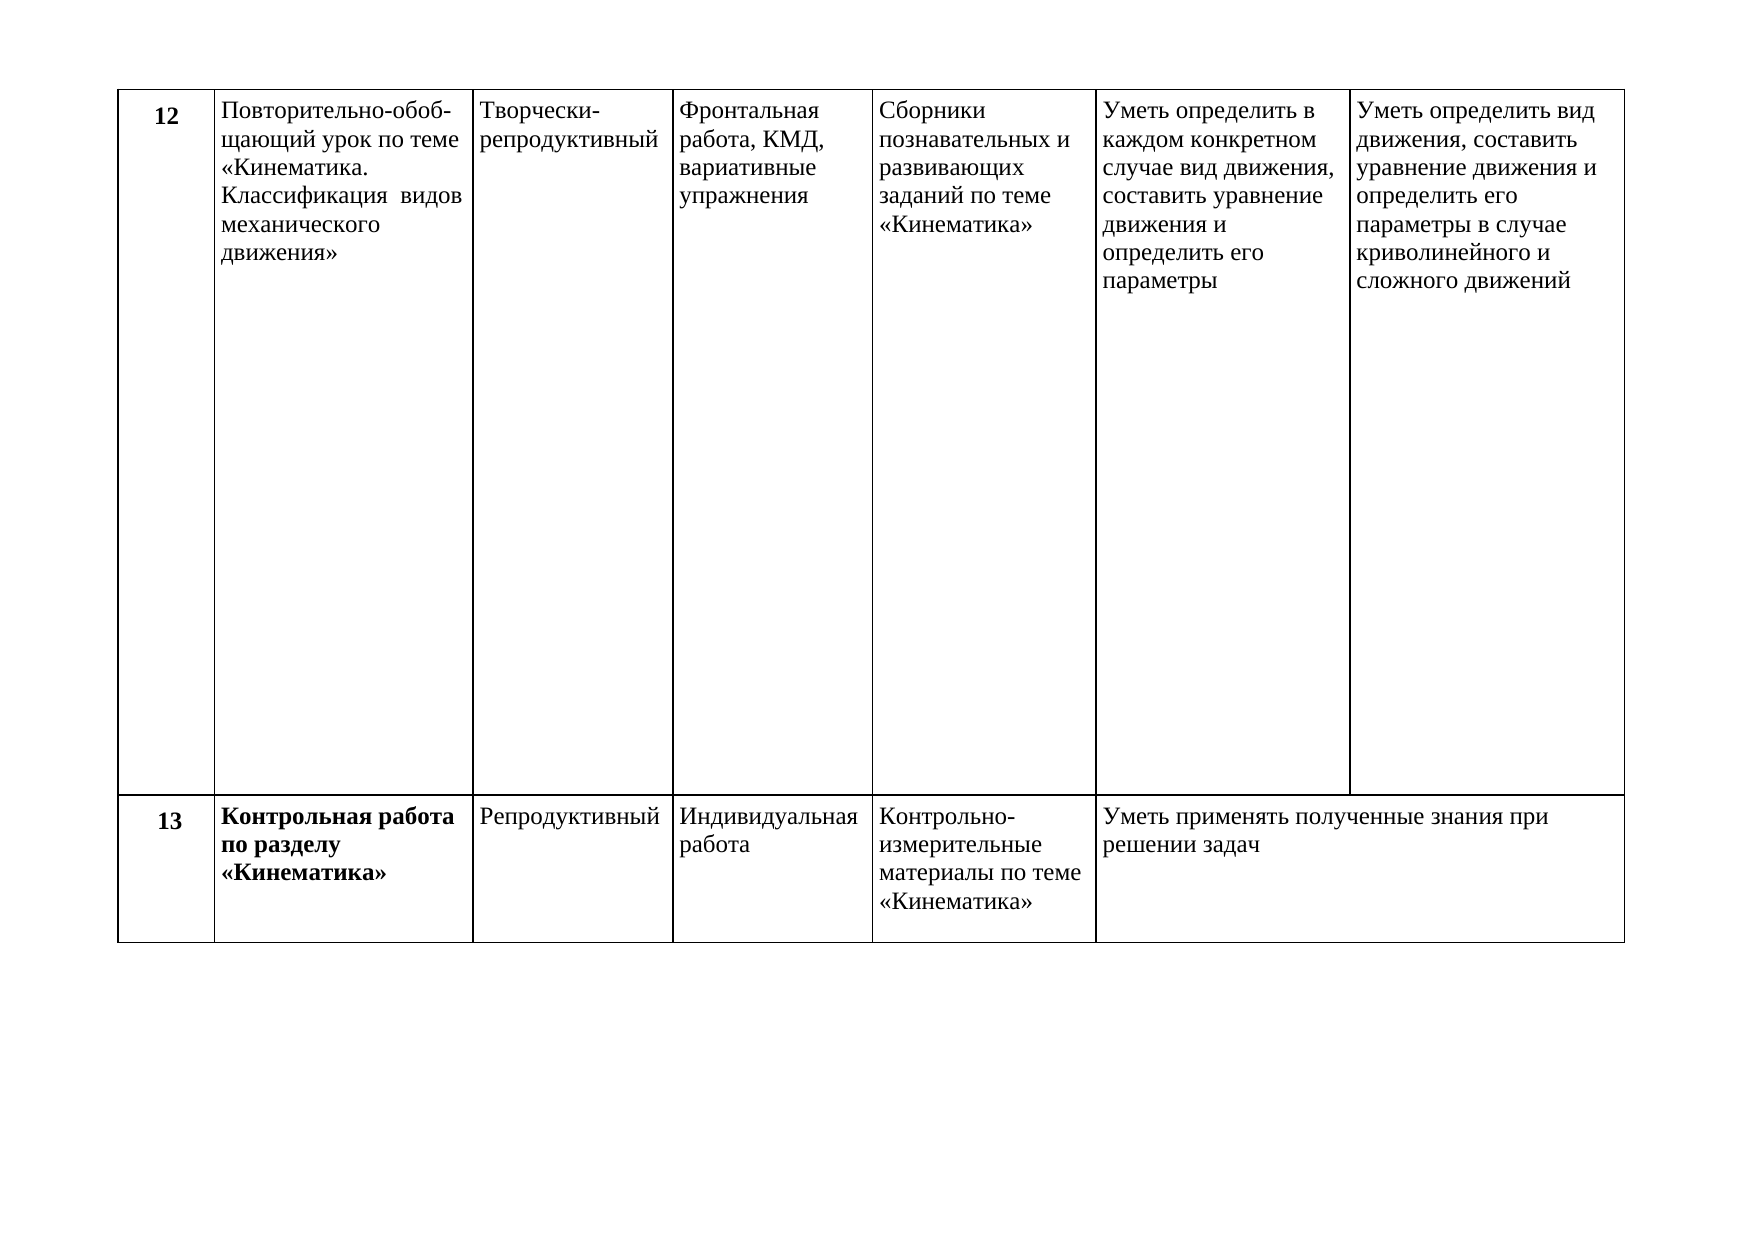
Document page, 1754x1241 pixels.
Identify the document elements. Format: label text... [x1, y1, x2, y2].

table_cell Уметь определить в каждом конкретном случае вид движения, составить уравнение движения и определить его параметры [1097, 90, 1349, 794]
table_cell Контрольно-измерительные материалы по теме «Кинематика» [873, 796, 1095, 942]
table_cell Уметь применять полученные знания при решении задач [1097, 796, 1624, 942]
table_cell Уметь определить вид движения, составить уравнение движения и определить его параметры в случае криволинейного и сложного движений [1351, 90, 1624, 794]
table_cell Фронтальная работа, КМД, вариативные упражнения [674, 90, 872, 794]
table_cell Повторительно-обоб-щающий урок по теме «Кинематика. Классификация видов механического движения» [215, 90, 472, 794]
table_cell 12 [119, 90, 214, 794]
table_cell Репродуктивный [474, 796, 672, 942]
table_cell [474, 90, 672, 794]
table_cell Контрольная работа по разделу «Кинематика» [215, 796, 472, 942]
table_cell Индивидуальная работа [674, 796, 872, 942]
table_cell Сборники познавательных и развивающих заданий по теме «Кинематика» [873, 90, 1095, 794]
table_cell 13 [119, 796, 214, 942]
